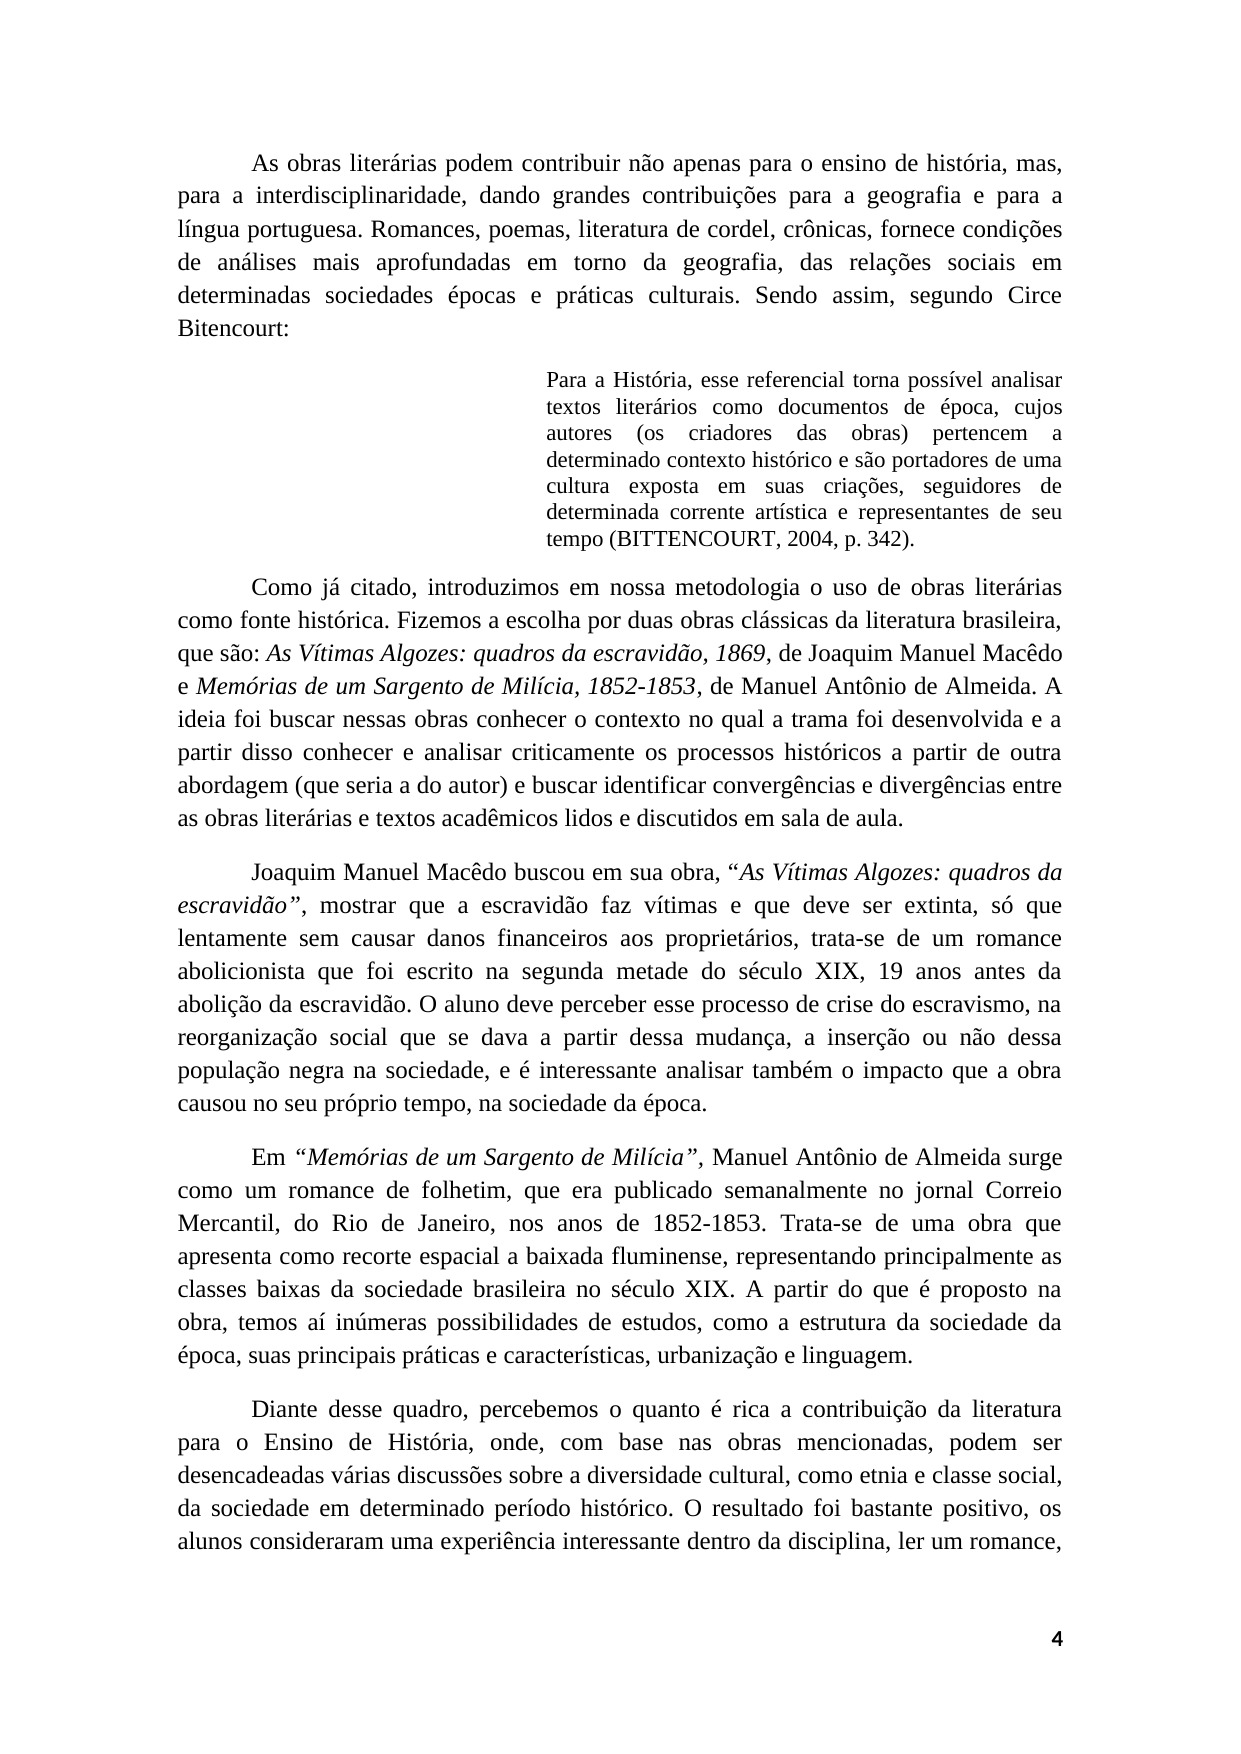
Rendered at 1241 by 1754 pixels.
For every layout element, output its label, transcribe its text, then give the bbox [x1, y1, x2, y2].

text As obras literárias podem contribuir não apenas para o ensino de história, mas, para a interdisciplinaridade, dando grandes contribuições para a geografia e para a língua portuguesa. Romances, poemas, literatura de cordel, crônicas, fornece condições de análises mais aprofundadas em torno da geografia, das relações sociais em determinadas sociedades épocas e práticas culturais. Sendo assim, segundo Circe Bitencourt: [177, 148, 1063, 341]
text Joaquim Manuel Macêdo buscou em sua obra, “As Vítimas Algozes: quadros da escravidão”, mostrar que a escravidão faz vítimas e que deve ser extinta, só que lentamente sem causar danos financeiros aos proprietários, trata-se de um romance abolicionista que foi escrito na segunda metade do século XIX, 19 anos antes da abolição da escravidão. O aluno deve perceber esse processo de crise do escravismo, na reorganização social que se dava a partir dessa mudança, a inserção ou não dessa população negra na sociedade, e é interessante analisar também o impacto que a obra causou no seu próprio tempo, na sociedade da época. [177, 857, 1063, 1117]
text Como já citado, introduzimos em nossa metodologia o uso de obras literárias como fonte histórica. Fizemos a escolha por duas obras clássicas da literatura brasileira, que são: As Vítimas Algozes: quadros da escravidão, 1869, de Joaquim Manuel Macêdo e Memórias de um Sargento de Milícia, 1852-1853, de Manuel Antônio de Almeida. A ideia foi buscar nessas obras conhecer o contexto no qual a trama foi desenvolvida e a partir disso conhecer e analisar criticamente os processos históricos a partir de outra abordagem (que seria a do autor) e buscar identificar convergências e divergências entre as obras literárias e textos acadêmicos lidos e discutidos em sala de aula. [177, 572, 1063, 832]
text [177, 1394, 1063, 1555]
text Para a História, esse referencial torna possível analisar textos literários como documentos de época, cujos autores (os criadores das obras) pertencem a determinado contexto histórico e são portadores de uma cultura exposta em suas criações, seguidores de determinada corrente artística e representantes de seu tempo (BITTENCOURT, 2004, p. 342). [546, 367, 1063, 551]
text Em “Memórias de um Sargento de Milícia”, Manuel Antônio de Almeida surge como um romance de folhetim, que era publicado semanalmente no jornal Correio Mercantil, do Rio de Janeiro, nos anos de 1852-1853. Trata-se de uma obra que apresenta como recorte espacial a baixada fluminense, representando principalmente as classes baixas da sociedade brasileira no século XIX. A partir do que é proposto na obra, temos aí inúmeras possibilidades de estudos, como a estrutura da sociedade da época, suas principais práticas e características, urbanização e linguagem. [177, 1142, 1063, 1369]
